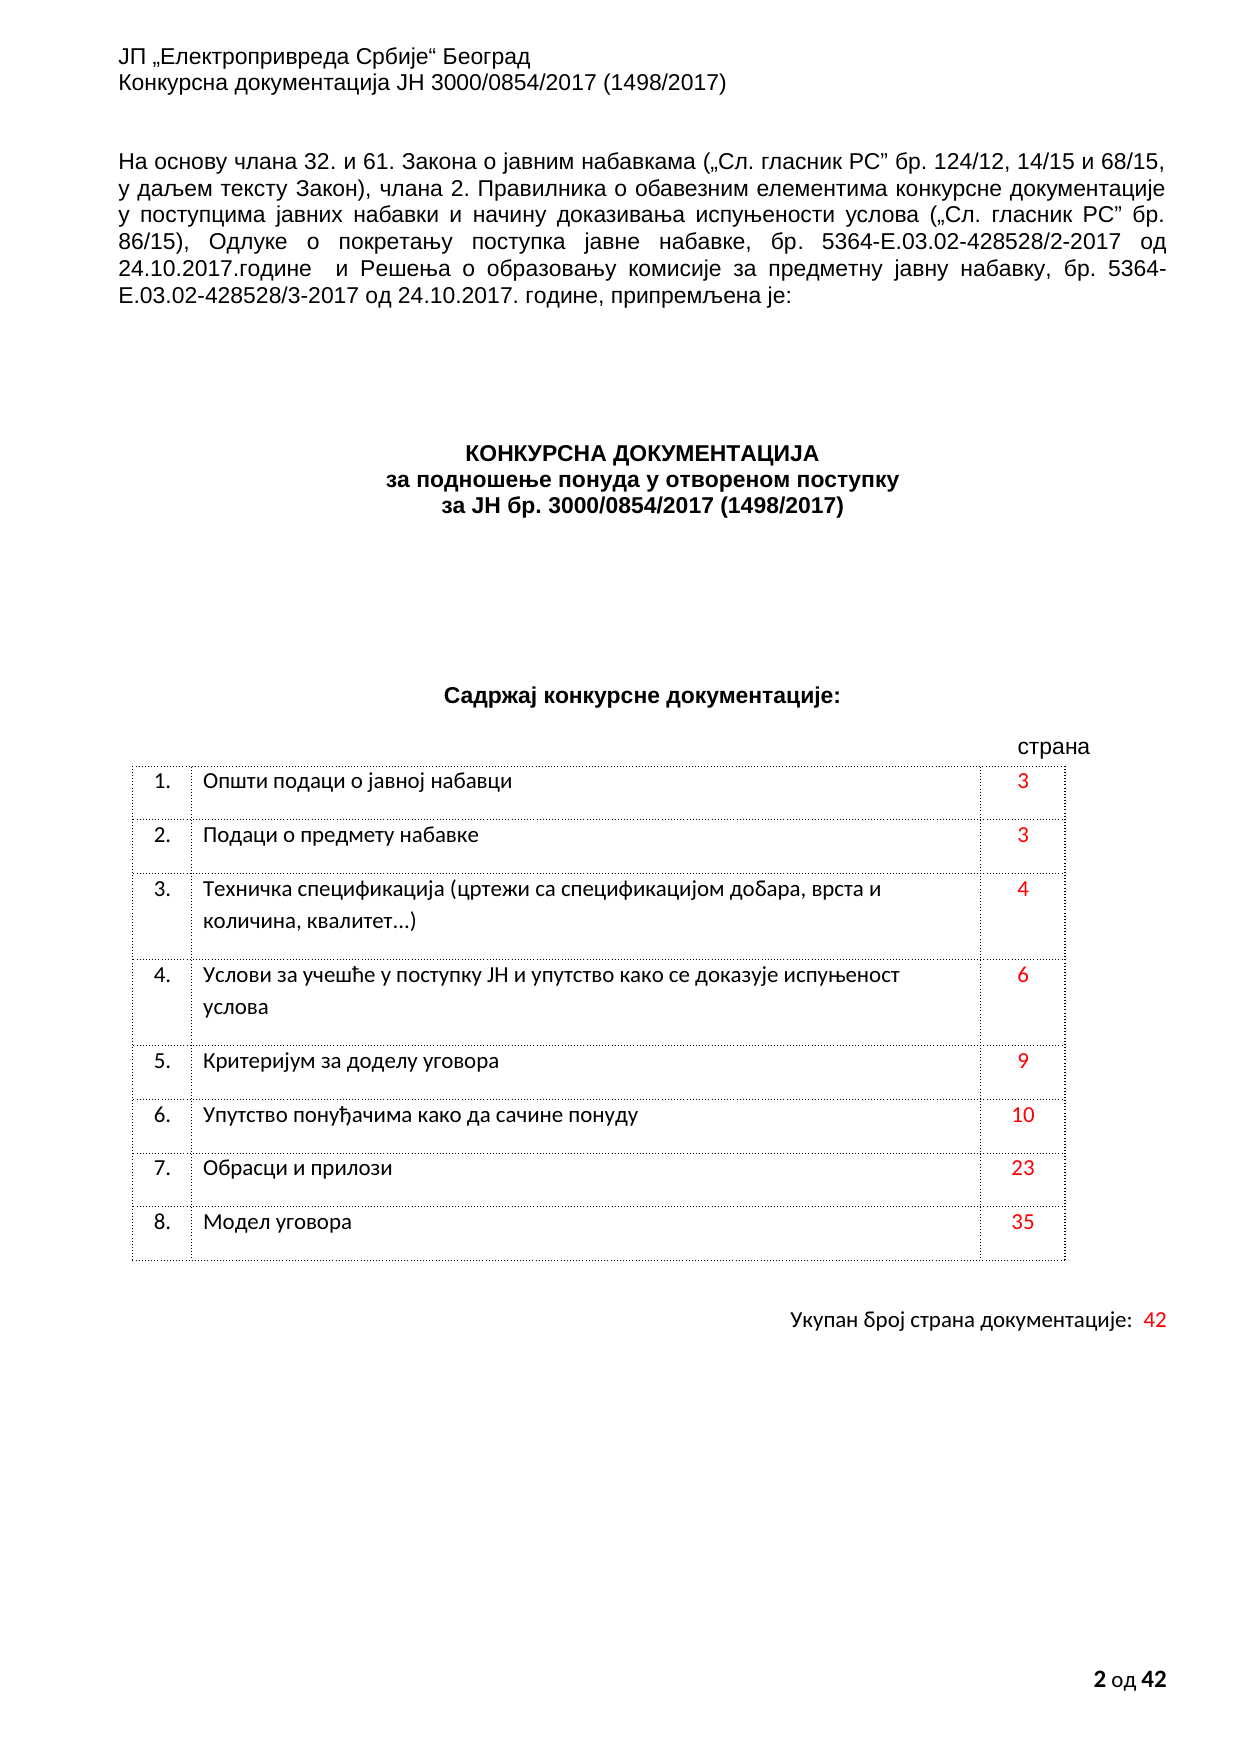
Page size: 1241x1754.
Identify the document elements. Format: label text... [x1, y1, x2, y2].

table_cell 6 [981, 959, 1065, 1045]
table_cell 3 [981, 819, 1065, 873]
text Садржај конкурсне документације: [118, 682, 1166, 708]
table_cell Критеријум за доделу уговора [192, 1045, 981, 1099]
table_cell Техничка спецификација (цртежи са спецификацијом добара, врста и количина, квалитет...) [192, 873, 981, 959]
table_cell 7. [133, 1153, 192, 1206]
table_cell 23 [981, 1153, 1065, 1206]
table_header 3 [981, 766, 1065, 819]
table_header 1. [133, 766, 192, 819]
text страна [118, 733, 1166, 759]
table_cell Услови за учешће у поступку ЈН и упутство како се доказује испуњеност услова [192, 959, 981, 1045]
table_cell Подаци о предмету набавке [192, 819, 981, 873]
table_cell 8. [133, 1206, 192, 1260]
table_cell 9 [981, 1045, 1065, 1099]
text КОНКУРСНА ДОКУМЕНТАЦИЈА [118, 440, 1166, 466]
table_cell 4 [981, 873, 1065, 959]
table_cell 4. [133, 959, 192, 1045]
text Укупан број страна документације: 42 [118, 1306, 1166, 1334]
table_cell 6. [133, 1099, 192, 1152]
text за ЈН бр. 3000/0854/2017 (1498/2017) [118, 492, 1166, 519]
table_cell 2. [133, 819, 192, 873]
text за подношење понуда у отвореном поступку [118, 466, 1166, 492]
table_cell Упутство понуђачима како да сачине понуду [192, 1099, 981, 1152]
table_cell 3. [133, 873, 192, 959]
table_cell Обрасци и прилози [192, 1153, 981, 1206]
table_cell 10 [981, 1099, 1065, 1152]
table_cell 35 [981, 1206, 1065, 1260]
table_cell Модел уговора [192, 1206, 981, 1260]
table_header Општи подаци о јавној набавци [192, 766, 981, 819]
text На основу члана 32. и 61. Закона о јавним набавкама („Сл. гласник РС” бр. 124/12, 14/15 и 68/15, у даљем тексту Закон), члана 2. Правилника о обавезним елементима конкурсне документације у поступцима јавних набавки и начину доказивања испуњености услова („Сл. гласник РС” бр. 86/15), Одлуке о покретању поступка јавне набавке, бр. 5364-E.03.02-428528/2-2017 од 24.10.2017.године и Решења о образовању комисије за предметну јавну набавку, бр. 5364-E.03.02-428528/3-2017 од 24.10.2017. године, припремљена је: [118, 148, 1166, 308]
table_cell 5. [133, 1045, 192, 1099]
